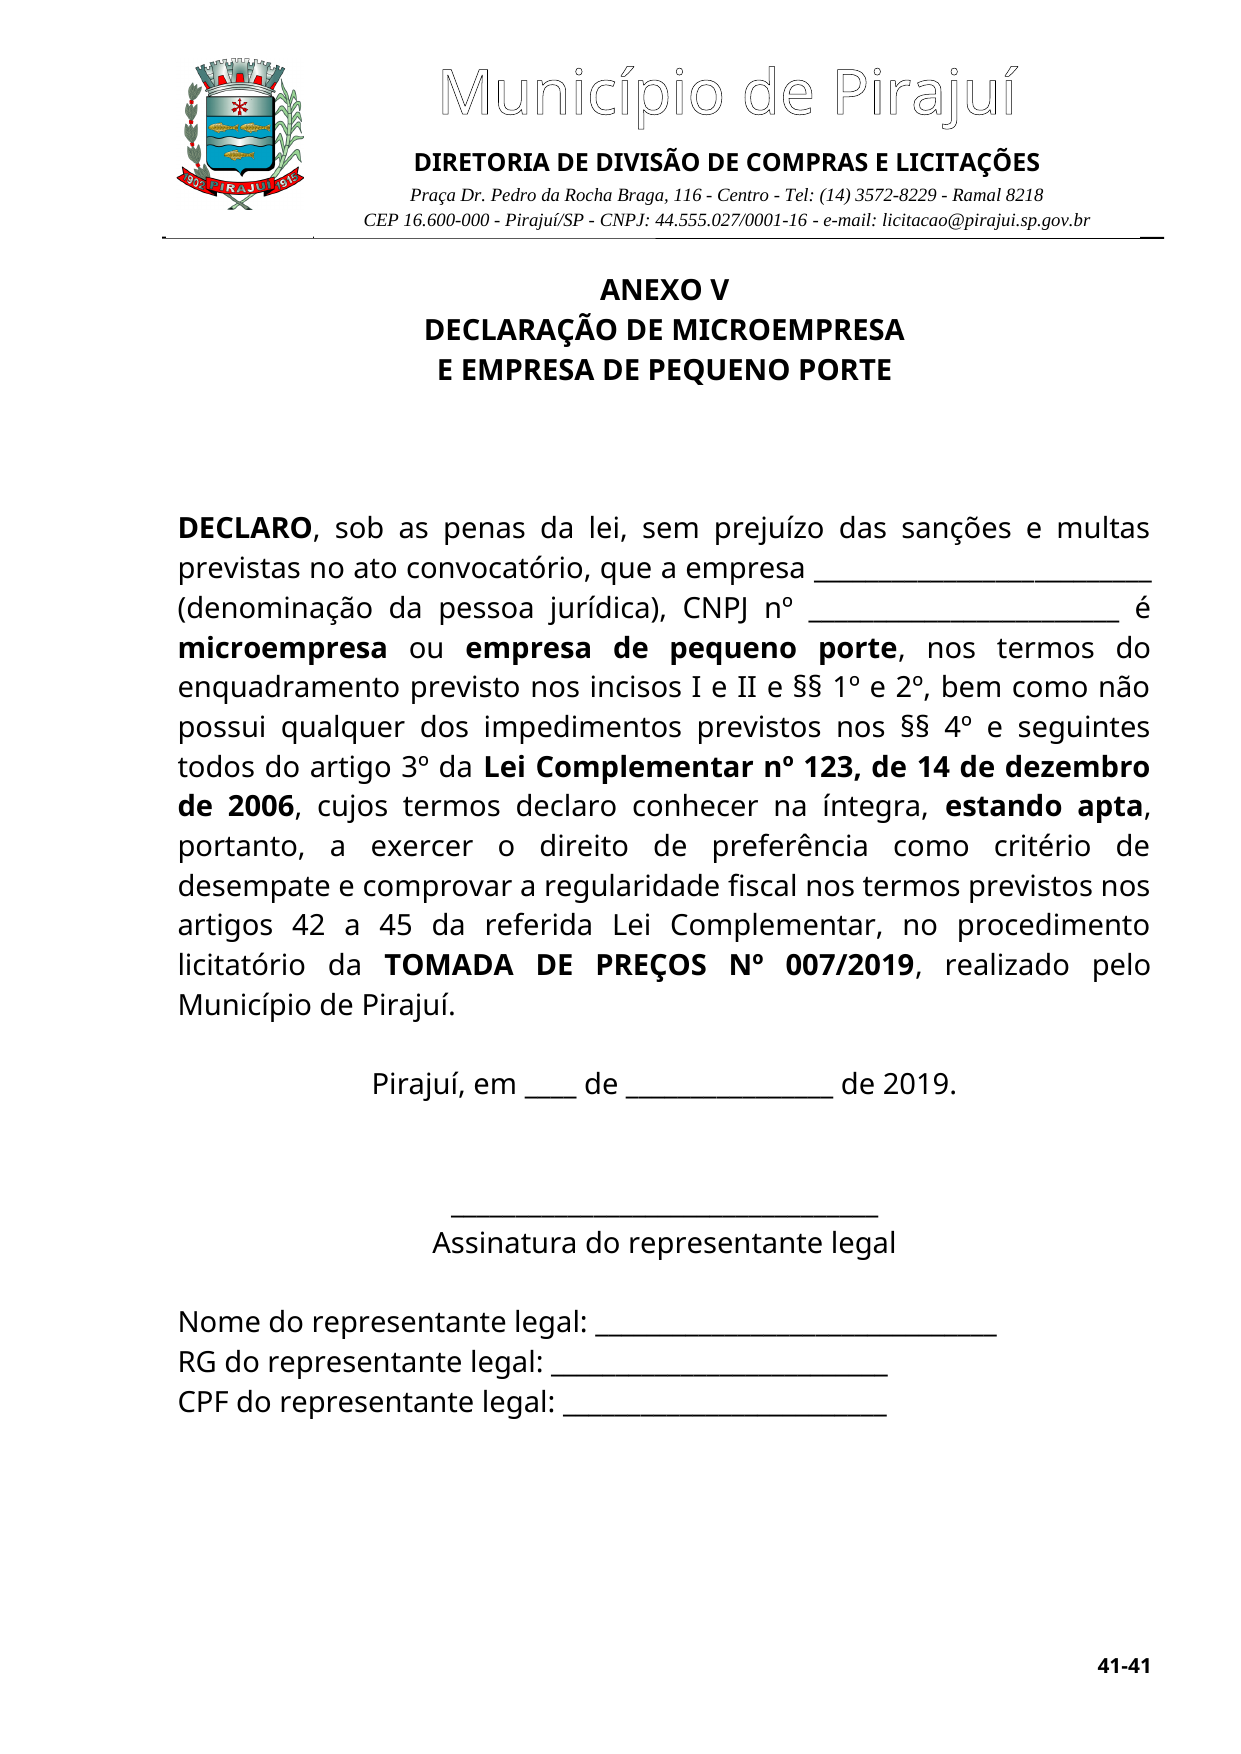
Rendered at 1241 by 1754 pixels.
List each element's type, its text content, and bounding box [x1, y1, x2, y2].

picture [176, 58, 304, 210]
text CPF do representante legal: _________________________ [177, 1381, 1152, 1421]
text DECLARO, sob as penas da lei, sem prejuízo das sanções e multas previstas no ato convocatório, que a empresa __________________________ (denominação da pessoa jurídica), CNPJ nº ________________________ é microempresa ou empresa de pequeno porte, nos termos do enquadramento previsto nos incisos I e II e §§ 1º e 2º, bem como não possui qualquer dos impedimentos previstos nos §§ 4º e seguintes todos do artigo 3º da Lei Complementar nº 123, de 14 de dezembro de 2006, cujos termos declaro conhecer na íntegra, estando apta, portanto, a exercer o direito de preferência como critério de desempate e comprovar a regularidade fiscal nos termos previstos nos artigos 42 a 45 da referida Lei Complementar, no procedimento licitatório da TOMADA DE PREÇOS Nº 007/2019, realizado pelo Município de Pirajuí. [177, 508, 1152, 1024]
text Pirajuí, em ____ de ________________ de 2019. [177, 1063, 1152, 1103]
text DECLARAÇÃO DE MICROEMPRESA [177, 309, 1152, 349]
text E EMPRESA DE PEQUENO PORTE [177, 349, 1152, 389]
text Nome do representante legal: _______________________________ [177, 1302, 1152, 1341]
text _________________________________ [177, 1182, 1152, 1222]
text RG do representante legal: __________________________ [177, 1341, 1152, 1381]
text Assinatura do representante legal [177, 1222, 1152, 1262]
text ANEXO V [177, 270, 1152, 309]
